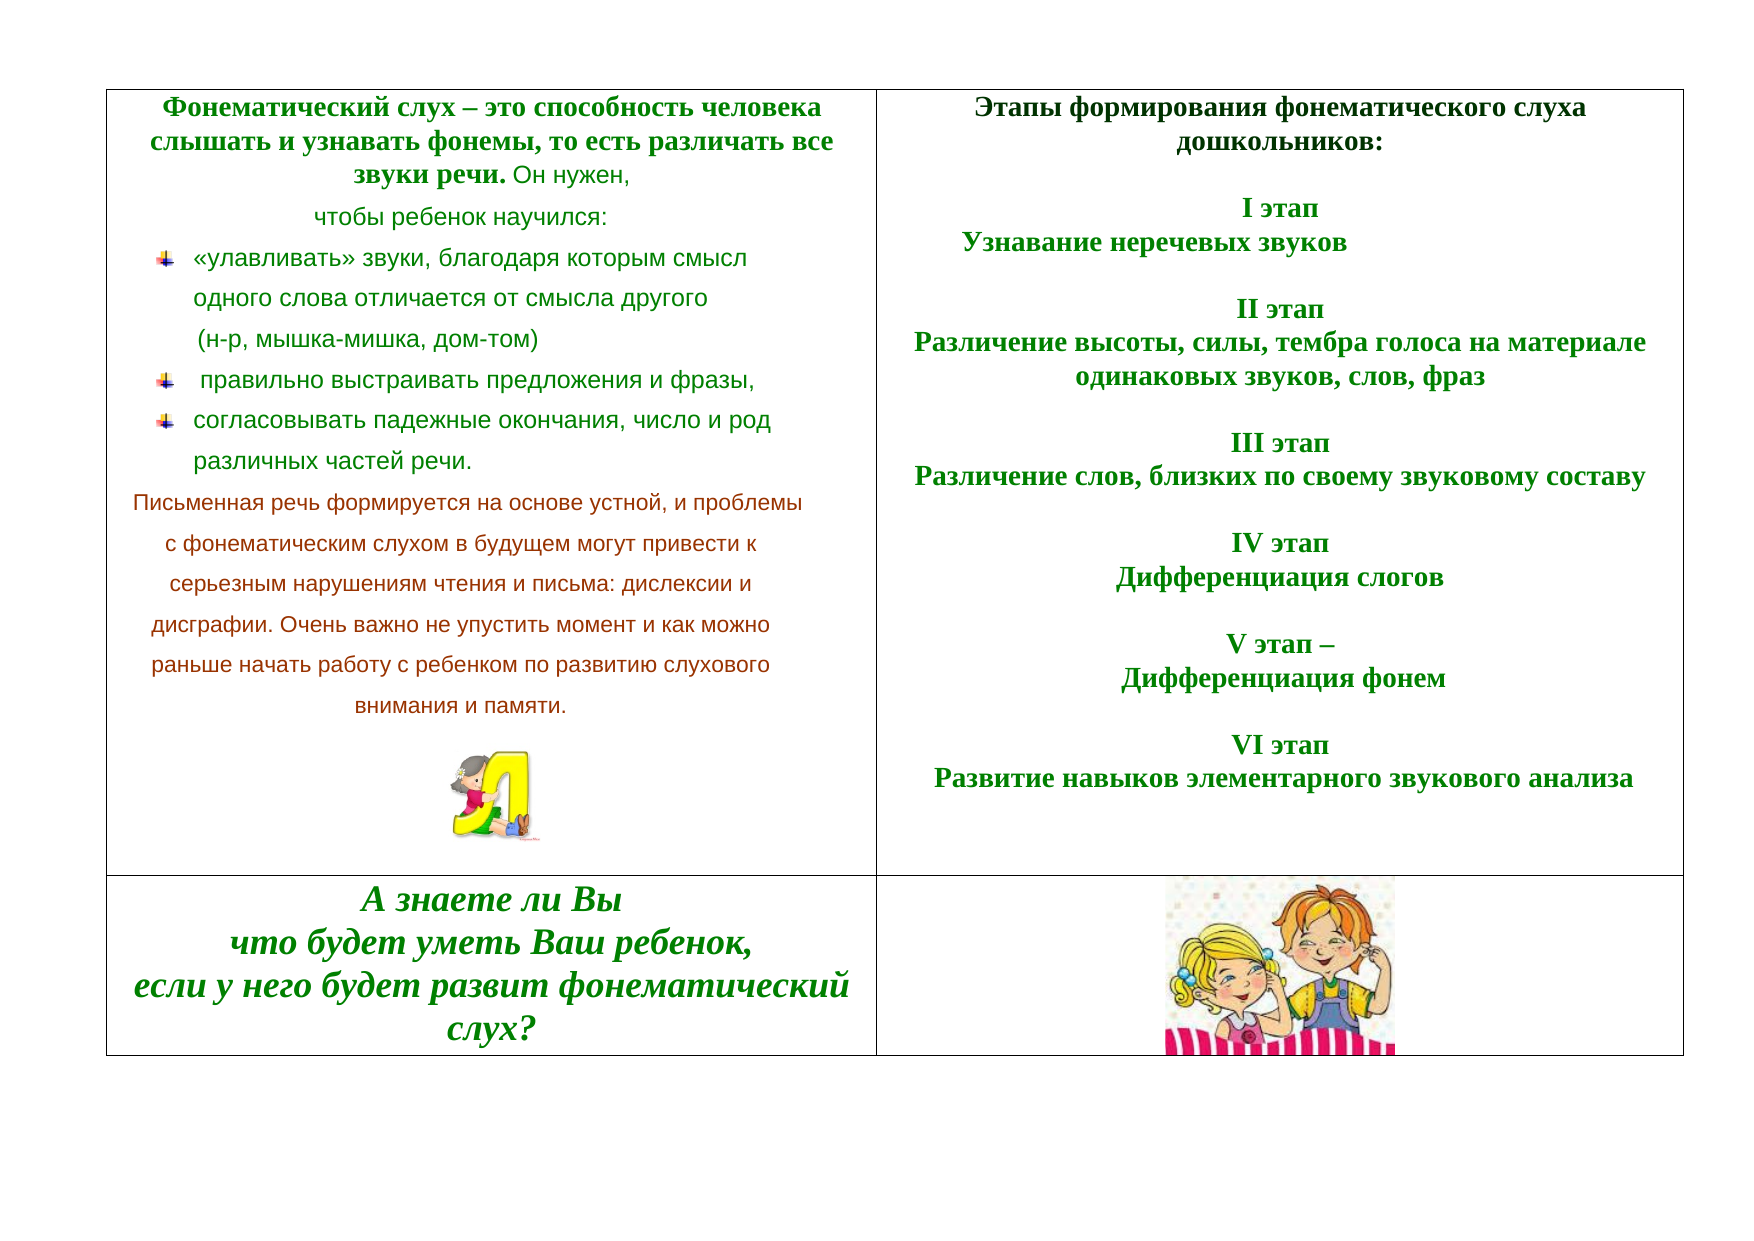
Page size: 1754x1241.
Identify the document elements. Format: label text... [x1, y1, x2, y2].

table_header Фонематический слух – это способность человека слышать и узнавать фонемы, то есть различать все звуки речи. Он нужен, чтобы ребенок научился: «улавливать» звуки, благодаря которым смысл одного слова отличается от смысла другого (н-р, мышка-мишка, дом-том) правильно выстраивать предложения и фразы, согласовывать падежные окончания, число и род различных частей речи. Письменная речь формируется на основе устной, и проблемы с фонематическим слухом в будущем могут привести к серьезным нарушениям чтения и письма: дислексии и дисграфии. Очень важно не упустить момент и как можно раньше начать работу с ребенком по развитию слухового внимания и памяти. [107, 90, 876, 875]
picture [156, 249, 174, 267]
picture [156, 371, 174, 389]
table_header Этапы формирования фонематического слуха дошкольников: I этап Узнавание неречевых звуков II этап Различение высоты, силы, тембра голоса на материале одинаковых звуков, слов, фраз III этап Различение слов, близких по своему звуковому составу IV этап Дифференциация слогов V этап – Дифференциация фонем VI этап Развитие навыков элементарного звукового анализа [877, 90, 1683, 875]
picture [442, 743, 541, 842]
table_cell [1395, 876, 1683, 1055]
picture [1165, 876, 1395, 1055]
table_cell А знаете ли Вы что будет уметь Ваш ребенок, если у него будет развит фонематический слух? [107, 876, 876, 1055]
picture [156, 412, 174, 429]
table_cell [877, 876, 1165, 1055]
